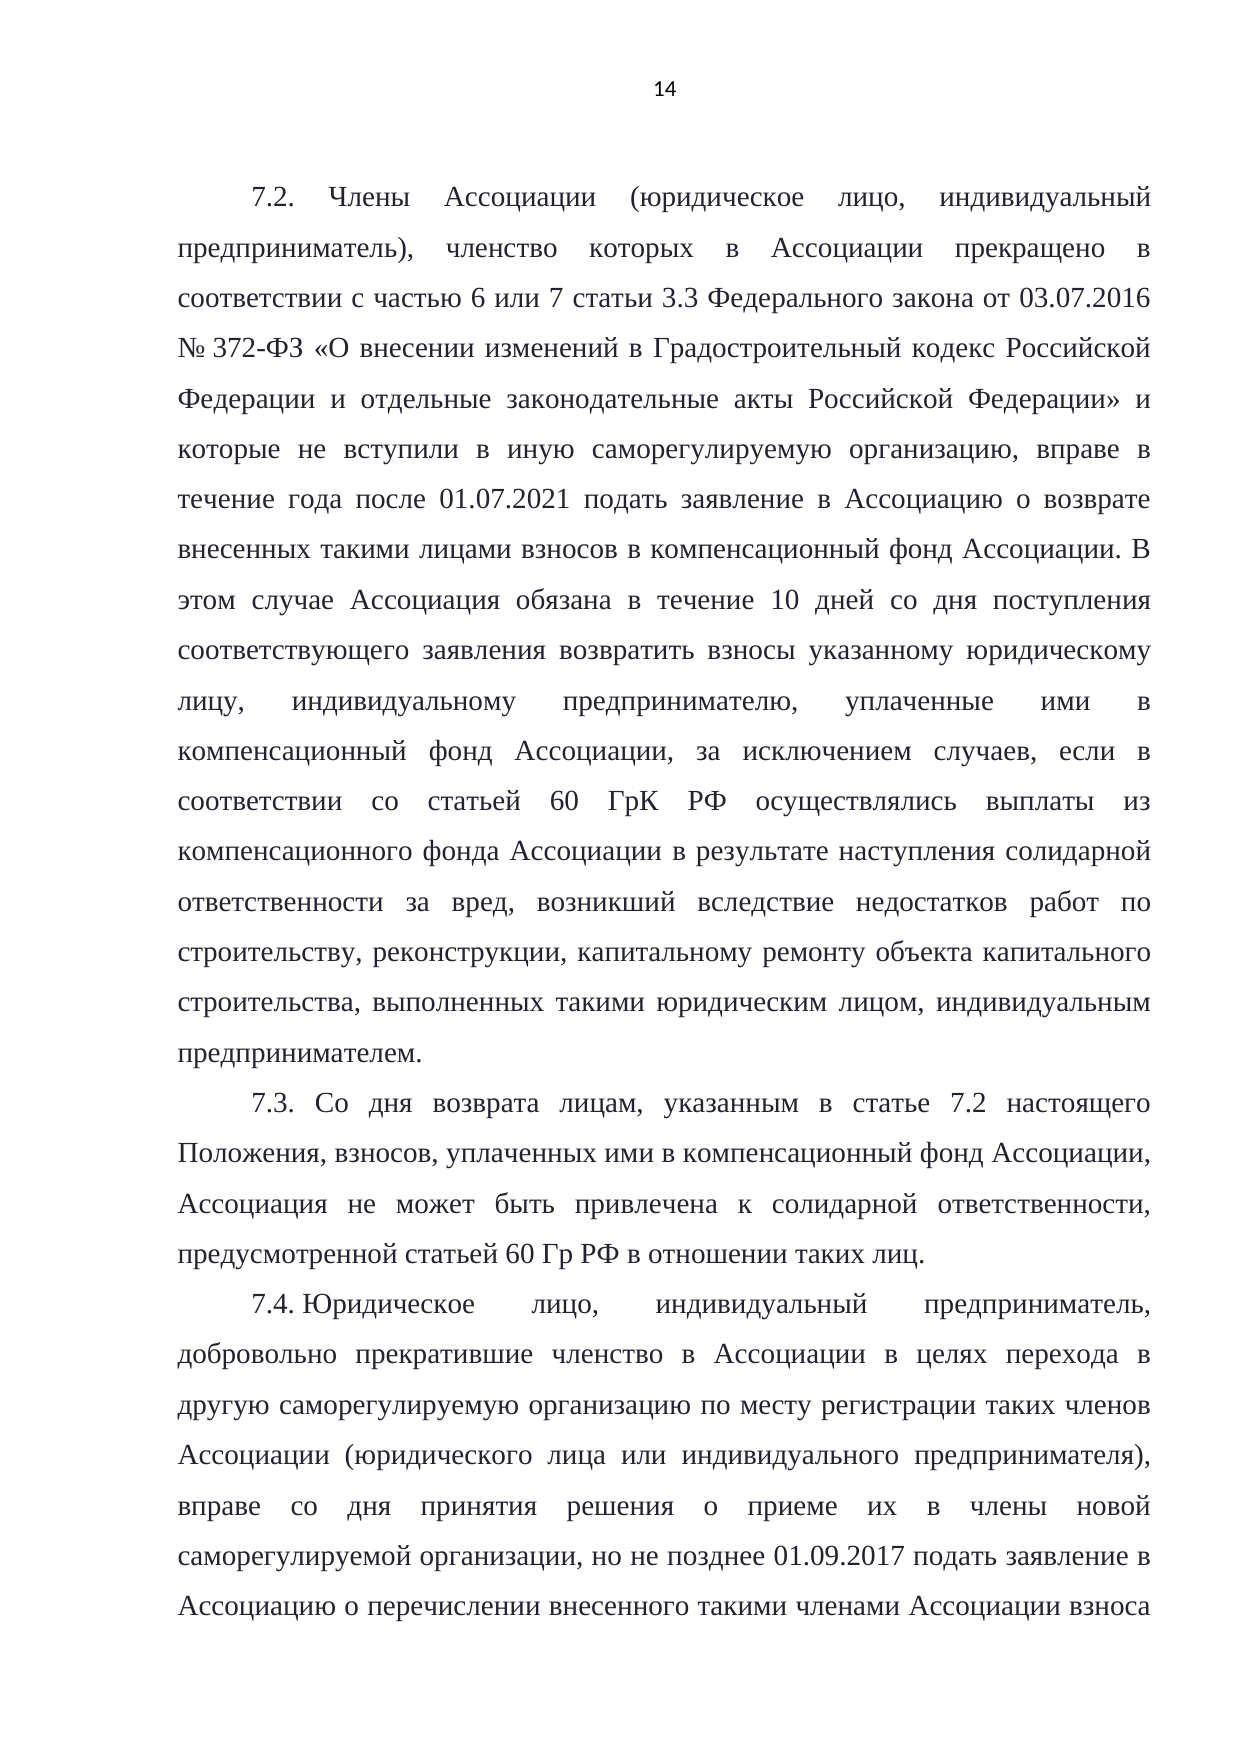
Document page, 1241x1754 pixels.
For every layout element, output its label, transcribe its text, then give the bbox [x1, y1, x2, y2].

text 7.2. Члены Ассоциации (юридическое лицо, индивидуальный предприниматель), членство которых в Ассоциации прекращено в соответствии с частью 6 или 7 статьи 3.3 Федерального закона от 03.07.2016 № 372-ФЗ «О внесении изменений в Градостроительный кодекс Российской Федерации и отдельные законодательные акты Российской Федерации» и которые не вступили в иную саморегулируемую организацию, вправе в течение года после 01.07.2021 подать заявление в Ассоциацию о возврате внесенных такими лицами взносов в компенсационный фонд Ассоциации. В этом случае Ассоциация обязана в течение 10 дней со дня поступления соответствующего заявления возвратить взносы указанному юридическому лицу, индивидуальному предпринимателю, уплаченные ими в компенсационный фонд Ассоциации, за исключением случаев, если в соответствии со статьей 60 ГрК РФ осуществлялись выплаты из компенсационного фонда Ассоциации в результате наступления солидарной ответственности за вред, возникший вследствие недостатков работ по строительству, реконструкции, капитальному ремонту объекта капитального строительства, выполненных такими юридическим лицом, индивидуальным предпринимателем. [177, 179, 1152, 1068]
text 7.3. Со дня возврата лицам, указанным в статье 7.2 настоящего Положения, взносов, уплаченных ими в компенсационный фонд Ассоциации, Ассоциация не может быть привлечена к солидарной ответственности, предусмотренной статьей 60 Гр РФ в отношении таких лиц. [177, 1085, 1152, 1269]
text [177, 1286, 1152, 1622]
